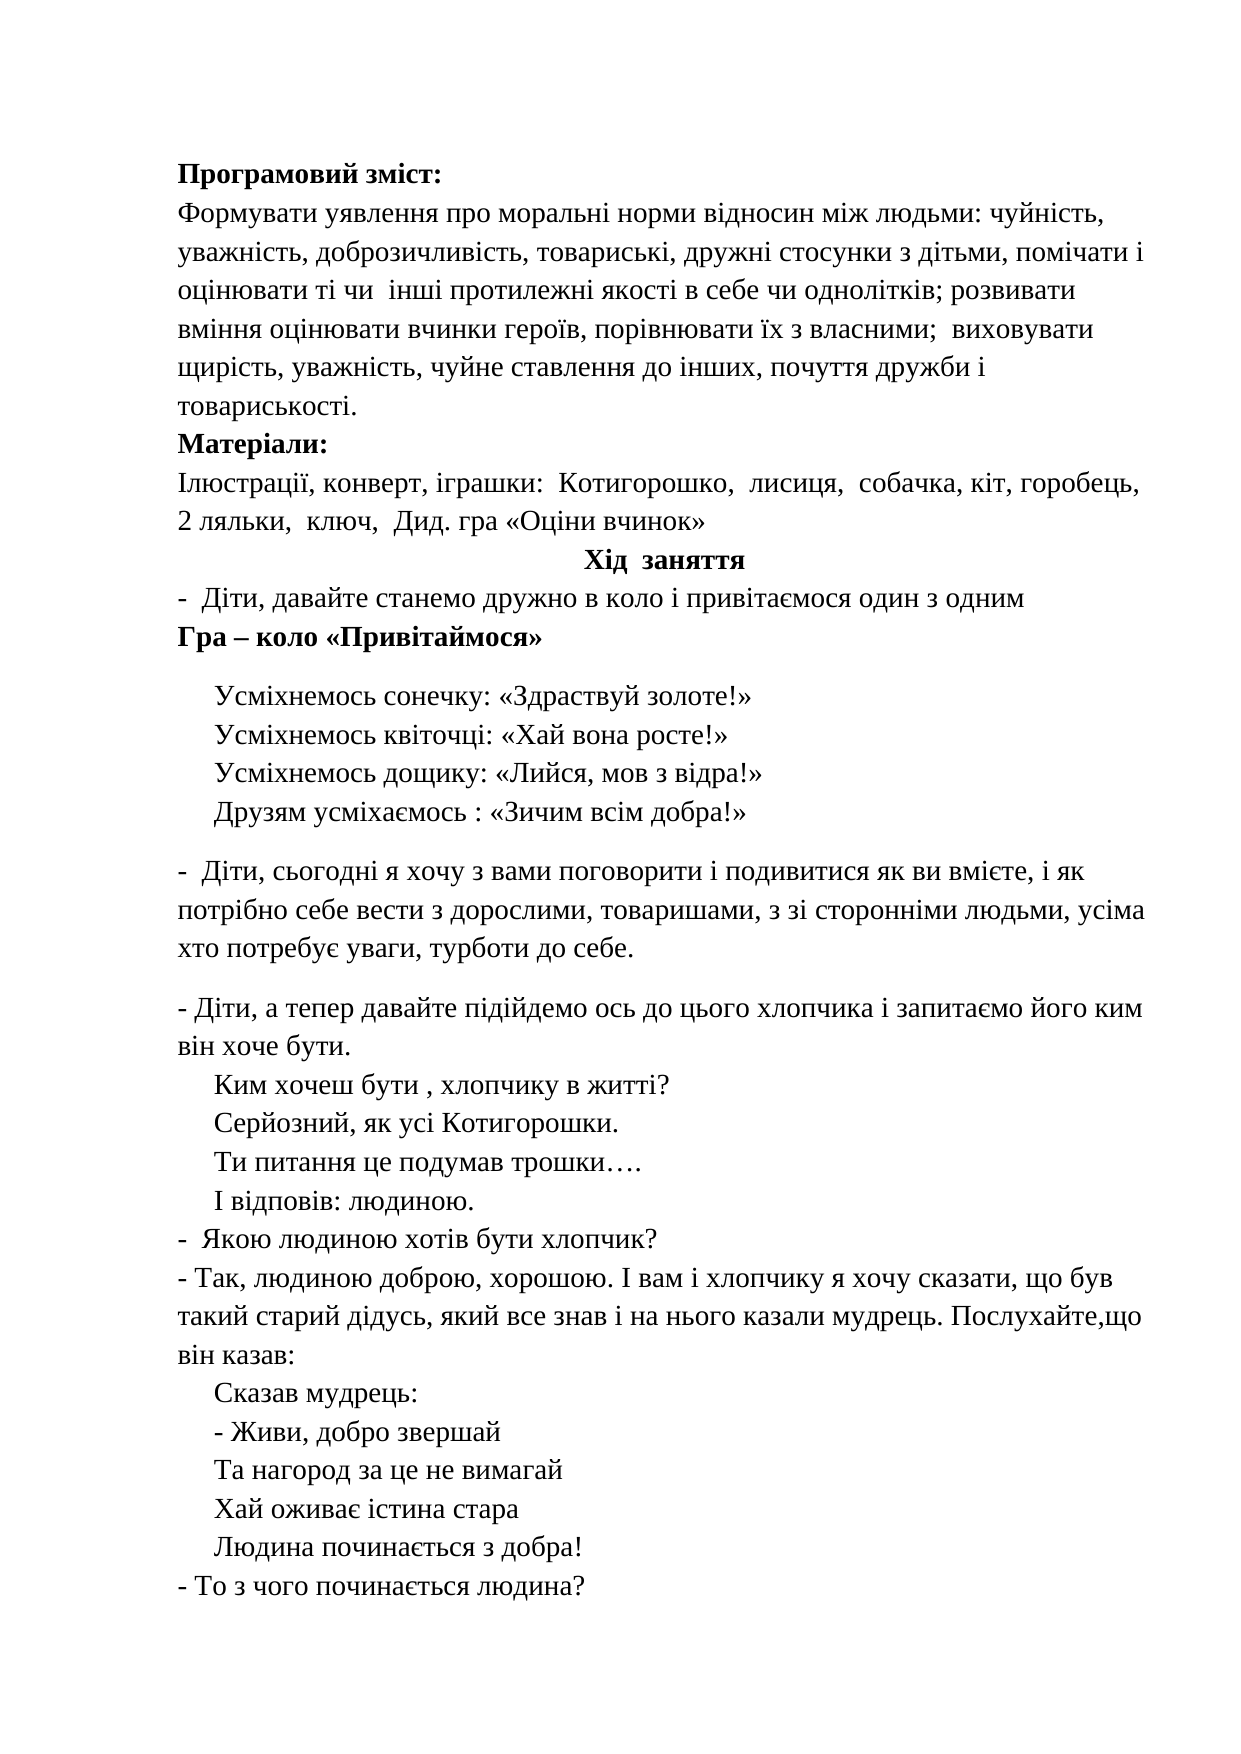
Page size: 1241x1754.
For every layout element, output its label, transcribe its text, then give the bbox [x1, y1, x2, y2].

text Серйозний, як усі Котигорошки. [177, 1106, 1152, 1139]
text Формувати уявлення про моральні норми відносин між людьми: чуйність, уважність, доброзичливість, товариські, дружні стосунки з дітьми, помічати і оцінювати ті чи інші протилежні якості в себе чи однолітків; розвивати вміння оцінювати вчинки героїв, порівнювати їх з власними; виховувати щирість, уважність, чуйне ставлення до інших, почуття дружби і товариськості. [177, 195, 1152, 421]
text Хай оживає істина стара [177, 1491, 1152, 1524]
text І відповів: людиною. [177, 1183, 1152, 1216]
text Програмовий зміст: [177, 157, 1152, 190]
text Сказав мудрець: [177, 1375, 1152, 1409]
text Ким хочеш бути , хлопчику в житті? [177, 1067, 1152, 1101]
text Ілюстрації, конверт, іграшки: Котигорошко, лисиця, собачка, кіт, горобець, [177, 465, 1152, 498]
text Усміхнемось сонечку: «Здраствуй золоте!» [177, 678, 1152, 712]
text - Так, людиною доброю, хорошою. І вам і хлопчику я хочу сказати, що був такий старий дідусь, який все знав і на нього казали мудрець. Послухайте,що він казав: [177, 1260, 1152, 1370]
text Гра – коло «Привітаймося» [177, 619, 1152, 653]
text - Діти, а тепер давайте підійдемо ось до цього хлопчика і запитаємо його ким він хоче бути. [177, 990, 1152, 1062]
text - Якою людиною хотів бути хлопчик? [177, 1221, 1152, 1255]
text Матеріали: [177, 426, 1152, 460]
text - Діти, сьогодні я хочу з вами поговорити і подивитися як ви вмієте, і як потрібно себе вести з дорослими, товаришами, з зі сторонніми людьми, усіма хто потребує уваги, турботи до себе. [177, 853, 1152, 964]
text Людина починається з добра! [177, 1529, 1152, 1563]
text 2 ляльки, ключ, Дид. гра «Оціни вчинок» [177, 503, 1152, 537]
text - Діти, давайте станемо дружно в коло і привітаємося один з одним [177, 581, 1152, 614]
text - Живи, добро звершай [177, 1414, 1152, 1447]
text Ти питання це подумав трошки…. [177, 1144, 1152, 1178]
text Усміхнемось дощику: «Лийся, мов з відра!» [177, 756, 1152, 789]
text Друзям усміхаємось : «Зичим всім добра!» [177, 794, 1152, 828]
text Хід заняття [177, 542, 1152, 576]
text - То з чого починається людина? [177, 1568, 1152, 1602]
text Усміхнемось квіточці: «Хай вона росте!» [177, 717, 1152, 751]
text Та нагород за це не вимагай [177, 1452, 1152, 1486]
